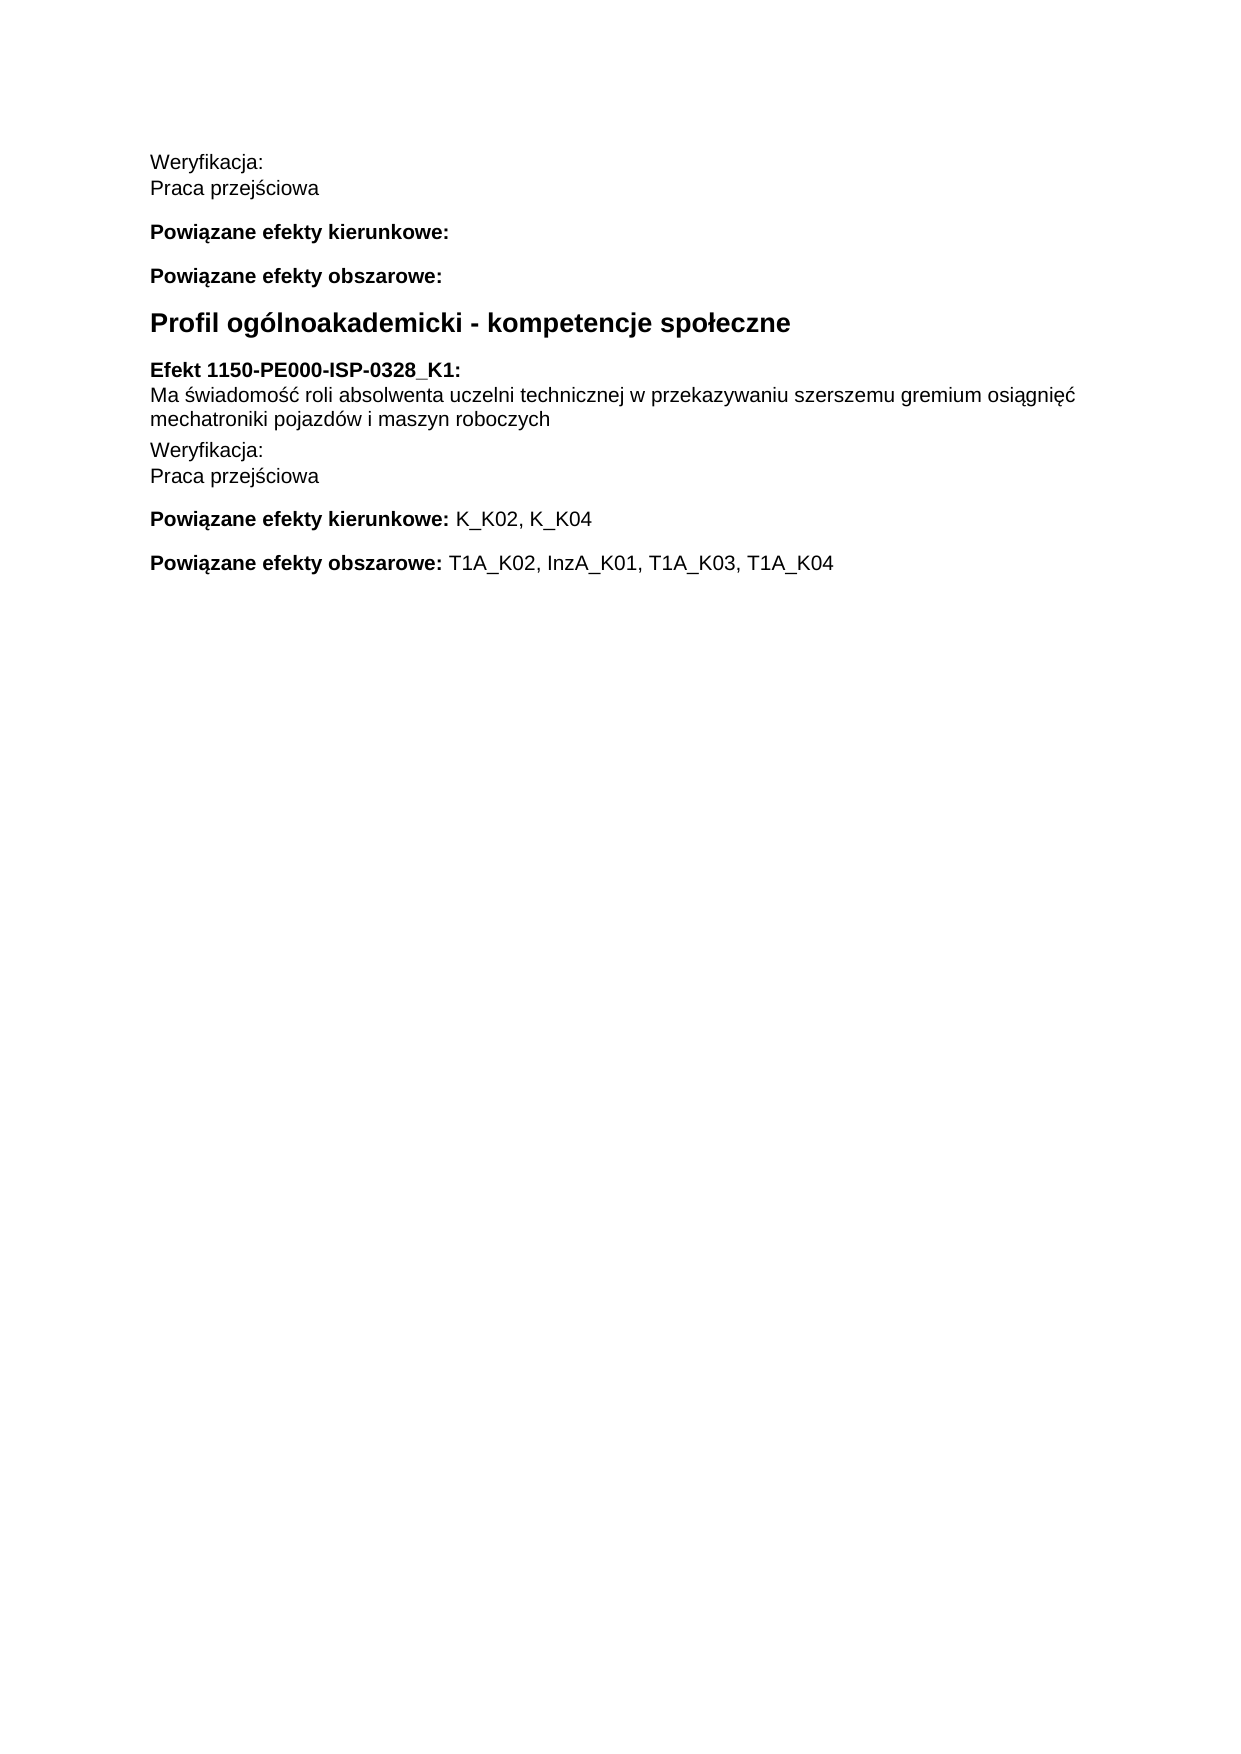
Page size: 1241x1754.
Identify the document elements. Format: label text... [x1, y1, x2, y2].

text Weryfikacja: [150, 437, 1090, 461]
text Weryfikacja: [150, 150, 1090, 174]
text Praca przejściowa [150, 176, 1090, 200]
text Powiązane efekty kierunkowe: [150, 220, 1090, 244]
text Powiązane efekty obszarowe: T1A_K02, InzA_K01, T1A_K03, T1A_K04 [150, 551, 1090, 575]
subtitle Profil ogólnoakademicki - kompetencje społeczne [150, 307, 1090, 338]
text Praca przejściowa [150, 463, 1090, 487]
text Powiązane efekty obszarowe: [150, 263, 1090, 287]
text Efekt 1150-PE000-ISP-0328_K1: [150, 358, 1090, 382]
text Ma świadomość roli absolwenta uczelni technicznej w przekazywaniu szerszemu gremium osiągnięć mechatroniki pojazdów i maszyn roboczych [150, 383, 1090, 431]
text Powiązane efekty kierunkowe: K_K02, K_K04 [150, 507, 1090, 531]
